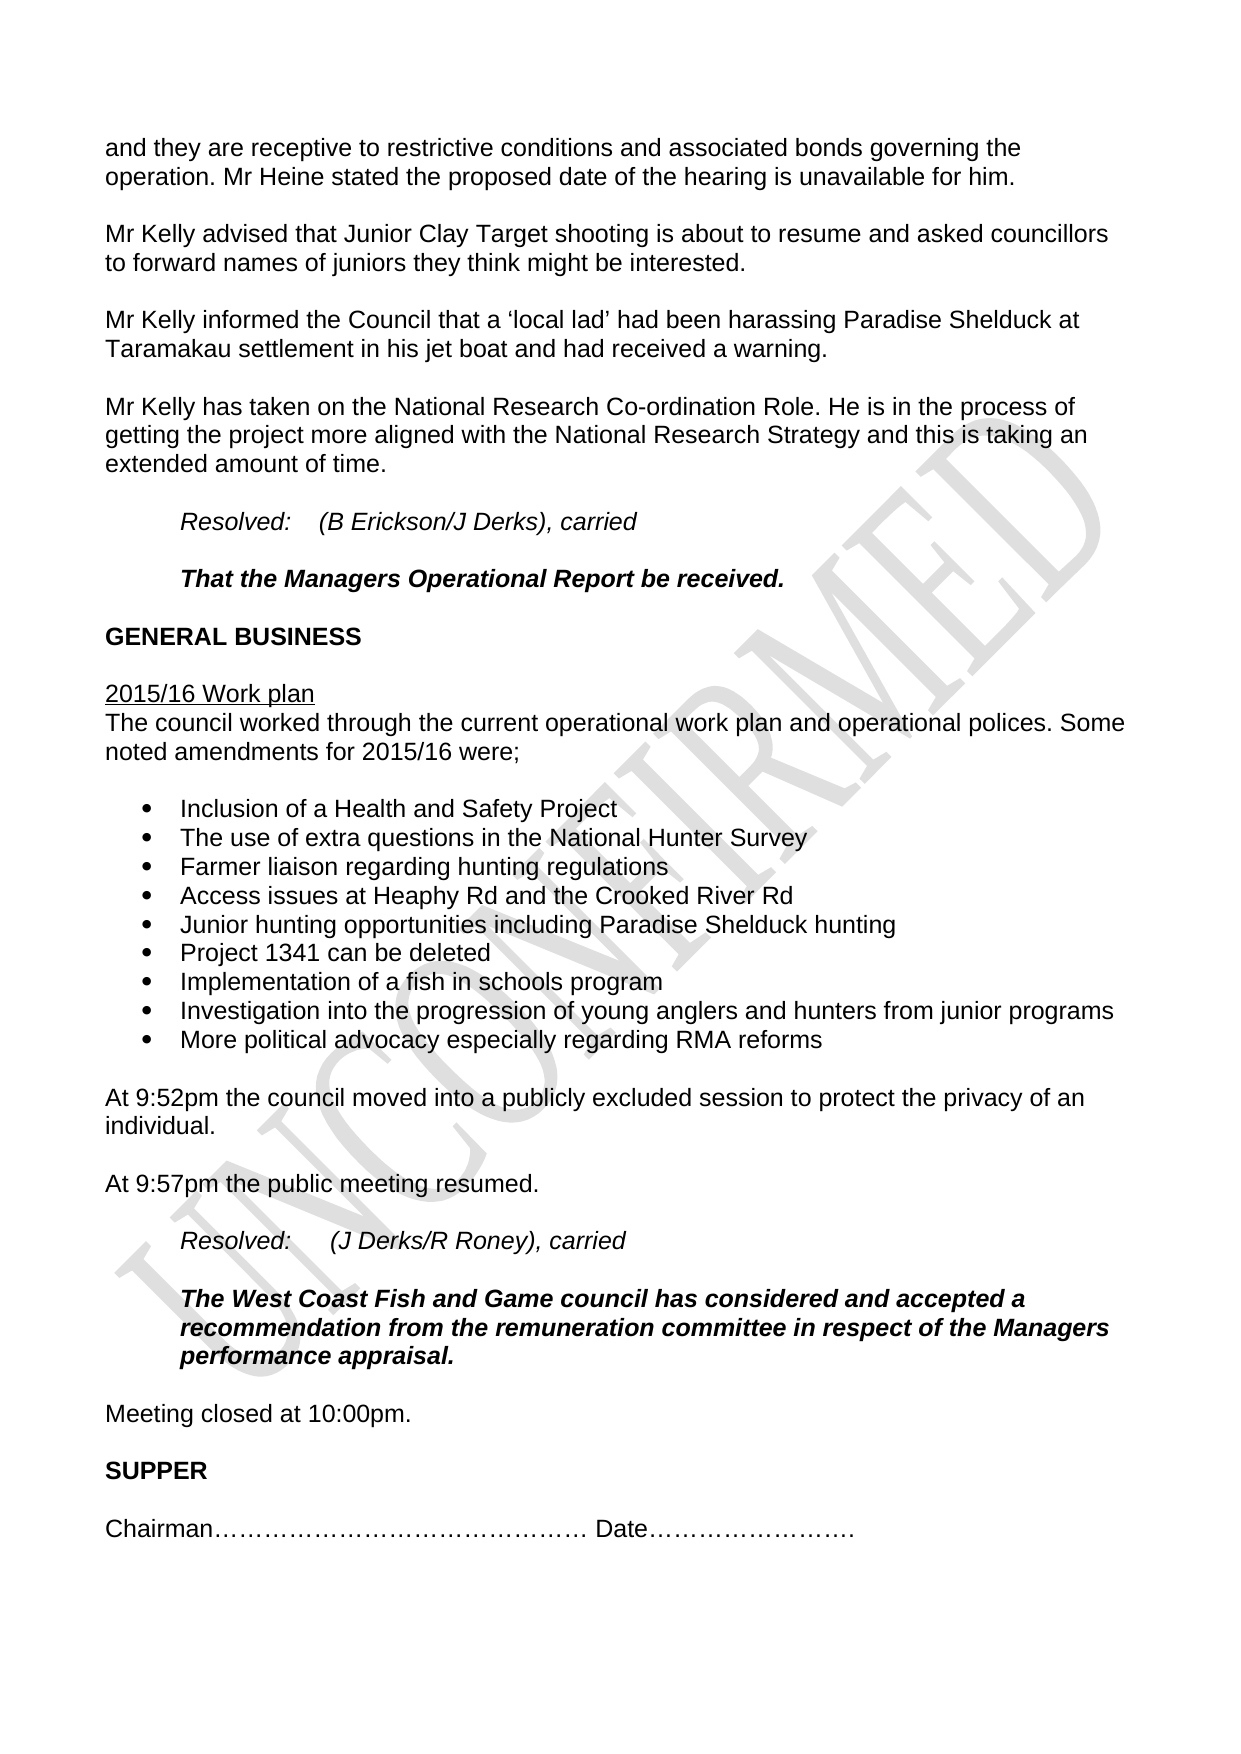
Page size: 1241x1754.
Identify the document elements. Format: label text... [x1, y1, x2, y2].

text Mr Kelly has taken on the National Research Co-ordination Role. He is in the process of getting the project more aligned with the National Research Strategy and this is taking an extended amount of time. [105, 392, 1135, 478]
text Mr Kelly informed the Council that a ‘local lad’ had been harassing Paradise Shelduck at Taramakau settlement in his jet boat and had received a warning. [105, 305, 1135, 363]
text Mr Kelly advised that Junior Clay Target shooting is about to resume and asked councillors to forward names of juniors they think might be interested. [105, 219, 1135, 277]
list More political advocacy especially regarding RMA reforms [142, 1025, 1135, 1054]
list Project 1341 can be deleted [142, 938, 1135, 967]
list Farmer liaison regarding hunting regulations [142, 852, 1135, 881]
list Junior hunting opportunities including Paradise Shelduck hunting [142, 909, 1135, 938]
text The council worked through the current operational work plan and operational polices. Some noted amendments for 2015/16 were; [105, 708, 1135, 765]
text Meeting closed at 10:00pm. [105, 1399, 1135, 1428]
list Inclusion of a Health and Safety Project [142, 794, 1135, 823]
text At 9:52pm the council moved into a publicly excluded session to protect the privacy of an individual. [105, 1083, 1135, 1140]
text Resolved: (J Derks/R Roney), carried [105, 1226, 1135, 1255]
subtitle GENERAL BUSINESS [105, 622, 1135, 650]
text The West Coast Fish and Game council has considered and accepted a recommendation from the remuneration committee in respect of the Managers performance appraisal. [180, 1284, 1135, 1370]
text SUPPER [105, 1456, 1135, 1485]
text That the Managers Operational Report be received. [105, 564, 1135, 593]
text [105, 133, 1135, 190]
list Access issues at Heaphy Rd and the Crooked River Rd [142, 881, 1135, 909]
text 2015/16 Work plan [105, 679, 1135, 708]
text At 9:57pm the public meeting resumed. [105, 1169, 1135, 1198]
list The use of extra questions in the National Hunter Survey [142, 823, 1135, 852]
text Chairman……………………………………… Date……………………. [105, 1514, 1135, 1543]
list Implementation of a fish in schools program [142, 967, 1135, 996]
list Investigation into the progression of young anglers and hunters from junior programs [142, 996, 1135, 1025]
text Resolved: (B Erickson/J Derks), carried [105, 507, 1135, 535]
